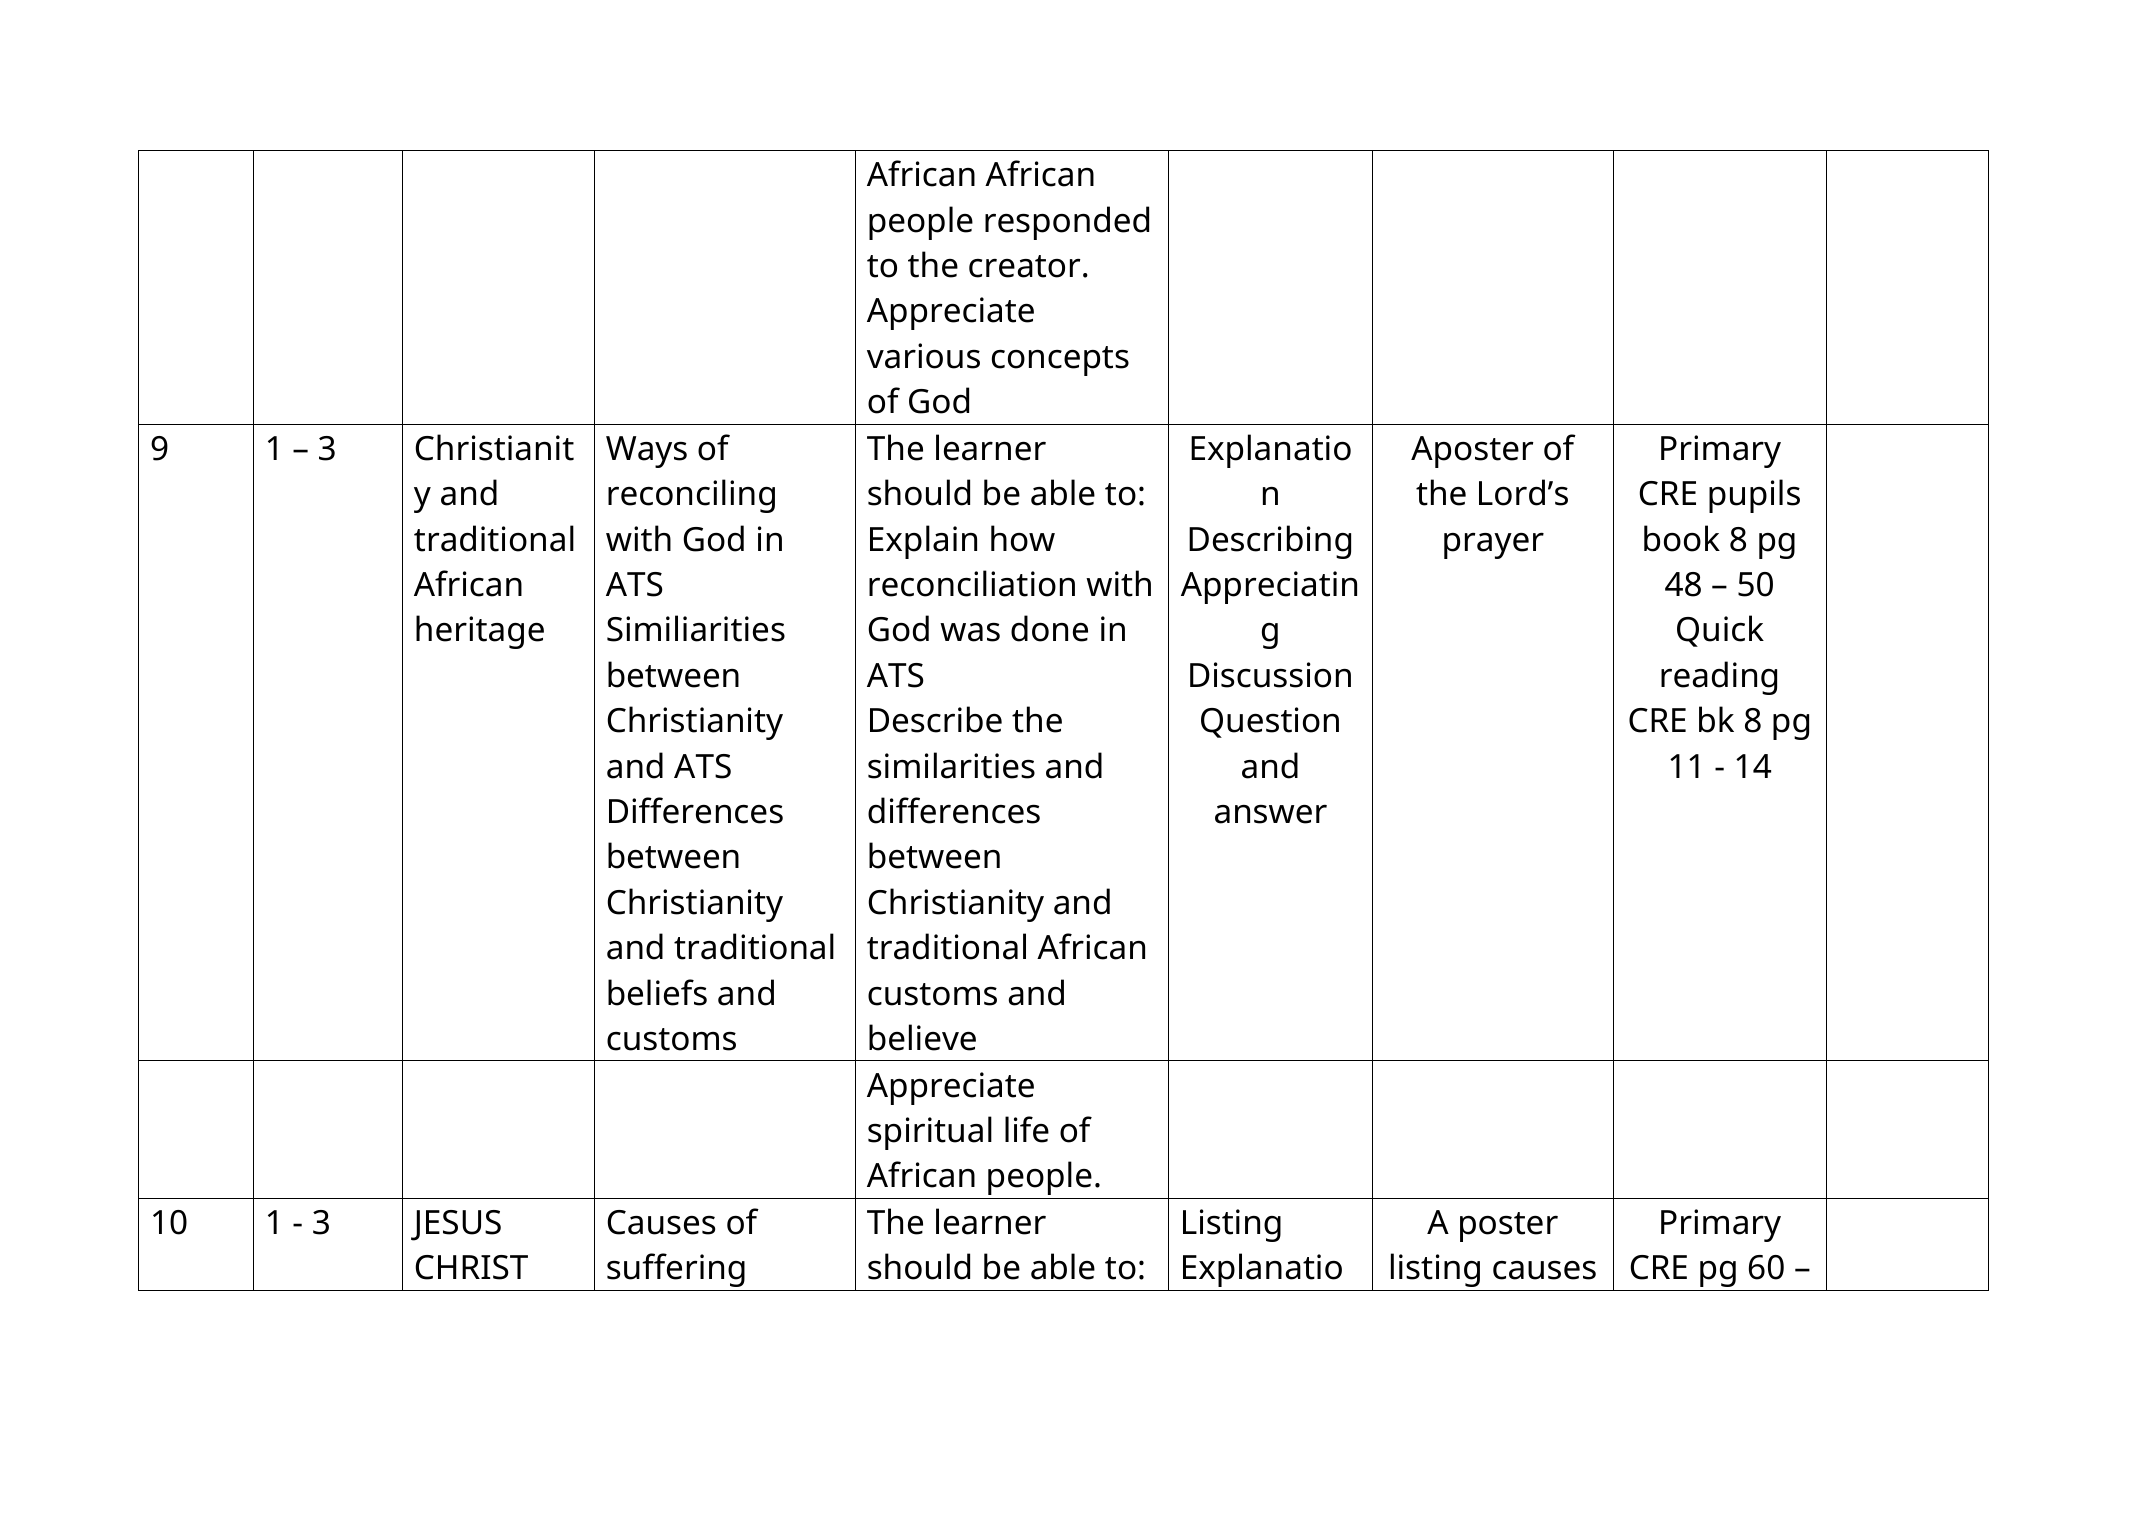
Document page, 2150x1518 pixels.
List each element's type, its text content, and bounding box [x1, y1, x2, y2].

table_cell [139, 1061, 253, 1198]
table_cell [403, 1061, 594, 1198]
table_cell [1614, 1061, 1826, 1198]
table_cell [1827, 1061, 1988, 1198]
table_cell [1169, 151, 1372, 423]
table_cell Appreciate spiritual life of African people. [856, 1061, 1168, 1198]
table_cell [254, 151, 402, 423]
table_cell The learner should be able to: Explain how reconciliation with God was done in ATS Describe the similarities and differences between Christianity and traditional African customs and believe [856, 425, 1168, 1060]
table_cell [595, 1199, 855, 1289]
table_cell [856, 1199, 1168, 1289]
table_cell 9 [139, 425, 253, 1060]
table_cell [403, 1199, 594, 1289]
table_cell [1614, 1199, 1826, 1289]
table_cell 1 - 3 [254, 1199, 402, 1289]
table_cell [254, 1061, 402, 1198]
table_cell [1373, 1061, 1613, 1198]
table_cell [856, 151, 1168, 423]
table_cell 10 [139, 1199, 253, 1289]
table_cell 1 – 3 [254, 425, 402, 1060]
table_cell [1614, 151, 1826, 423]
table_cell [1169, 1061, 1372, 1198]
table_cell Primary CRE pupils book 8 pg 48 – 50 Quick reading CRE bk 8 pg 11 - 14 [1614, 425, 1826, 1060]
table_cell [1827, 151, 1988, 423]
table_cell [1373, 1199, 1613, 1289]
table_cell [595, 1061, 855, 1198]
table_cell Explanation Describing Appreciating Discussion Question and answer [1169, 425, 1372, 1060]
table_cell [403, 425, 594, 1060]
table_cell [1373, 151, 1613, 423]
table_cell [1169, 1199, 1372, 1289]
table_cell [1827, 425, 1988, 1060]
table_cell Aposter of the Lord’s prayer [1373, 425, 1613, 1060]
table_cell [1827, 1199, 1988, 1289]
table_cell [595, 151, 855, 423]
table_cell [139, 151, 253, 423]
table_cell Ways of reconciling with God in ATS Similiarities between Christianity and ATS Differences between Christianity and traditional beliefs and customs [595, 425, 855, 1060]
table_cell [403, 151, 594, 423]
